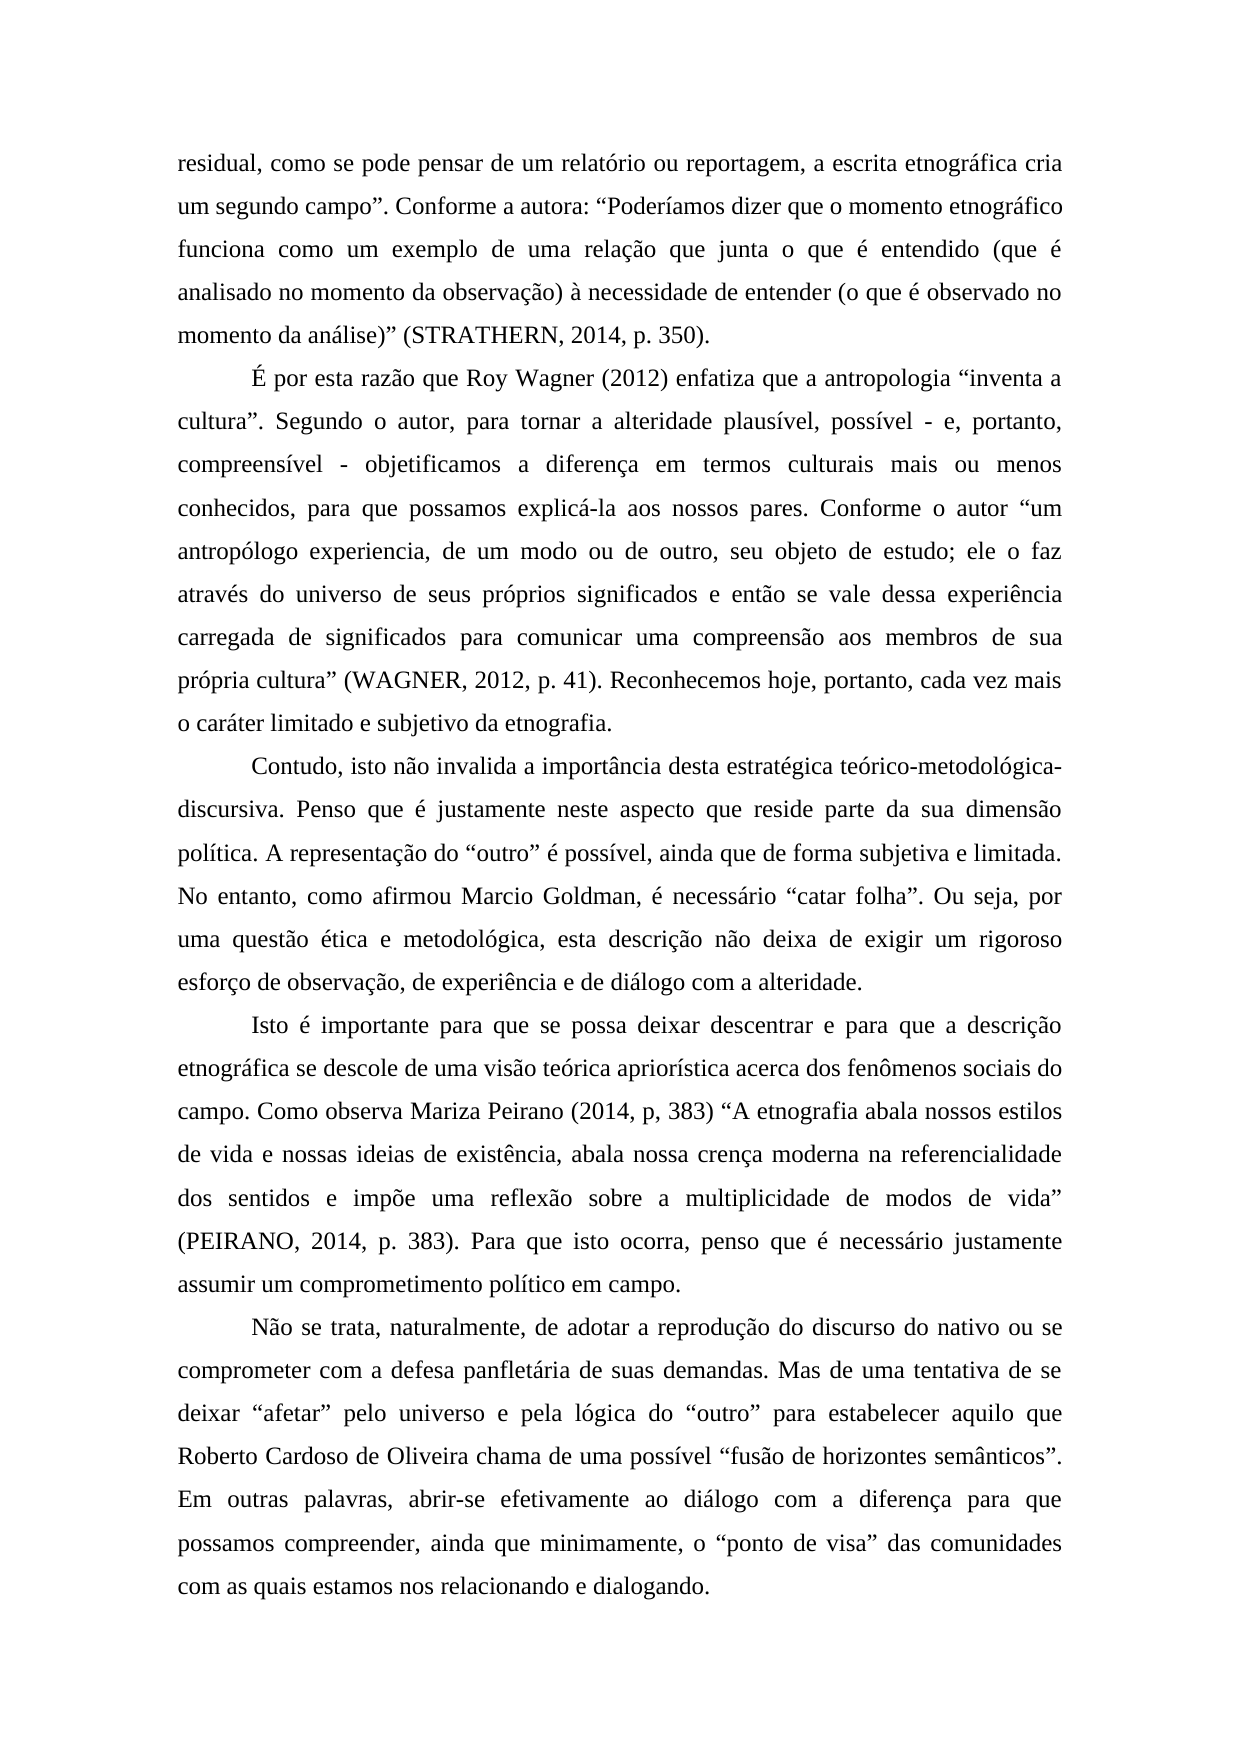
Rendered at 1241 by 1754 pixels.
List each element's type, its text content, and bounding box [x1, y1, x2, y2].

text Isto é importante para que se possa deixar descentrar e para que a descrição etnográfica se descole de uma visão teórica apriorística acerca dos fenômenos sociais do campo. Como observa Mariza Peirano (2014, p, 383) “A etnografia abala nossos estilos de vida e nossas ideias de existência, abala nossa crença moderna na referencialidade dos sentidos e impõe uma reflexão sobre a multiplicidade de modos de vida” (PEIRANO, 2014, p. 383). Para que isto ocorra, penso que é necessário justamente assumir um comprometimento político em campo. [177, 1010, 1063, 1298]
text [177, 148, 1063, 349]
text É por esta razão que Roy Wagner (2012) enfatiza que a antropologia “inventa a cultura”. Segundo o autor, para tornar a alteridade plausível, possível - e, portanto, compreensível - objetificamos a diferença em termos culturais mais ou menos conhecidos, para que possamos explicá-la aos nossos pares. Conforme o autor “um antropólogo experiencia, de um modo ou de outro, seu objeto de estudo; ele o faz através do universo de seus próprios significados e então se vale dessa experiência carregada de significados para comunicar uma compreensão aos membros de sua própria cultura” (WAGNER, 2012, p. 41). Reconhecemos hoje, portanto, cada vez mais o caráter limitado e subjetivo da etnografia. [177, 363, 1063, 737]
text Contudo, isto não invalida a importância desta estratégica teórico-metodológica-discursiva. Penso que é justamente neste aspecto que reside parte da sua dimensão política. A representação do “outro” é possível, ainda que de forma subjetiva e limitada. No entanto, como afirmou Marcio Goldman, é necessário “catar folha”. Ou seja, por uma questão ética e metodológica, esta descrição não deixa de exigir um rigoroso esforço de observação, de experiência e de diálogo com a alteridade. [177, 751, 1063, 996]
text Não se trata, naturalmente, de adotar a reprodução do discurso do nativo ou se comprometer com a defesa panfletária de suas demandas. Mas de uma tentativa de se deixar “afetar” pelo universo e pela lógica do “outro” para estabelecer aquilo que Roberto Cardoso de Oliveira chama de uma possível “fusão de horizontes semânticos”. Em outras palavras, abrir-se efetivamente ao diálogo com a diferença para que possamos compreender, ainda que minimamente, o “ponto de visa” das comunidades com as quais estamos nos relacionando e dialogando. [177, 1312, 1063, 1599]
